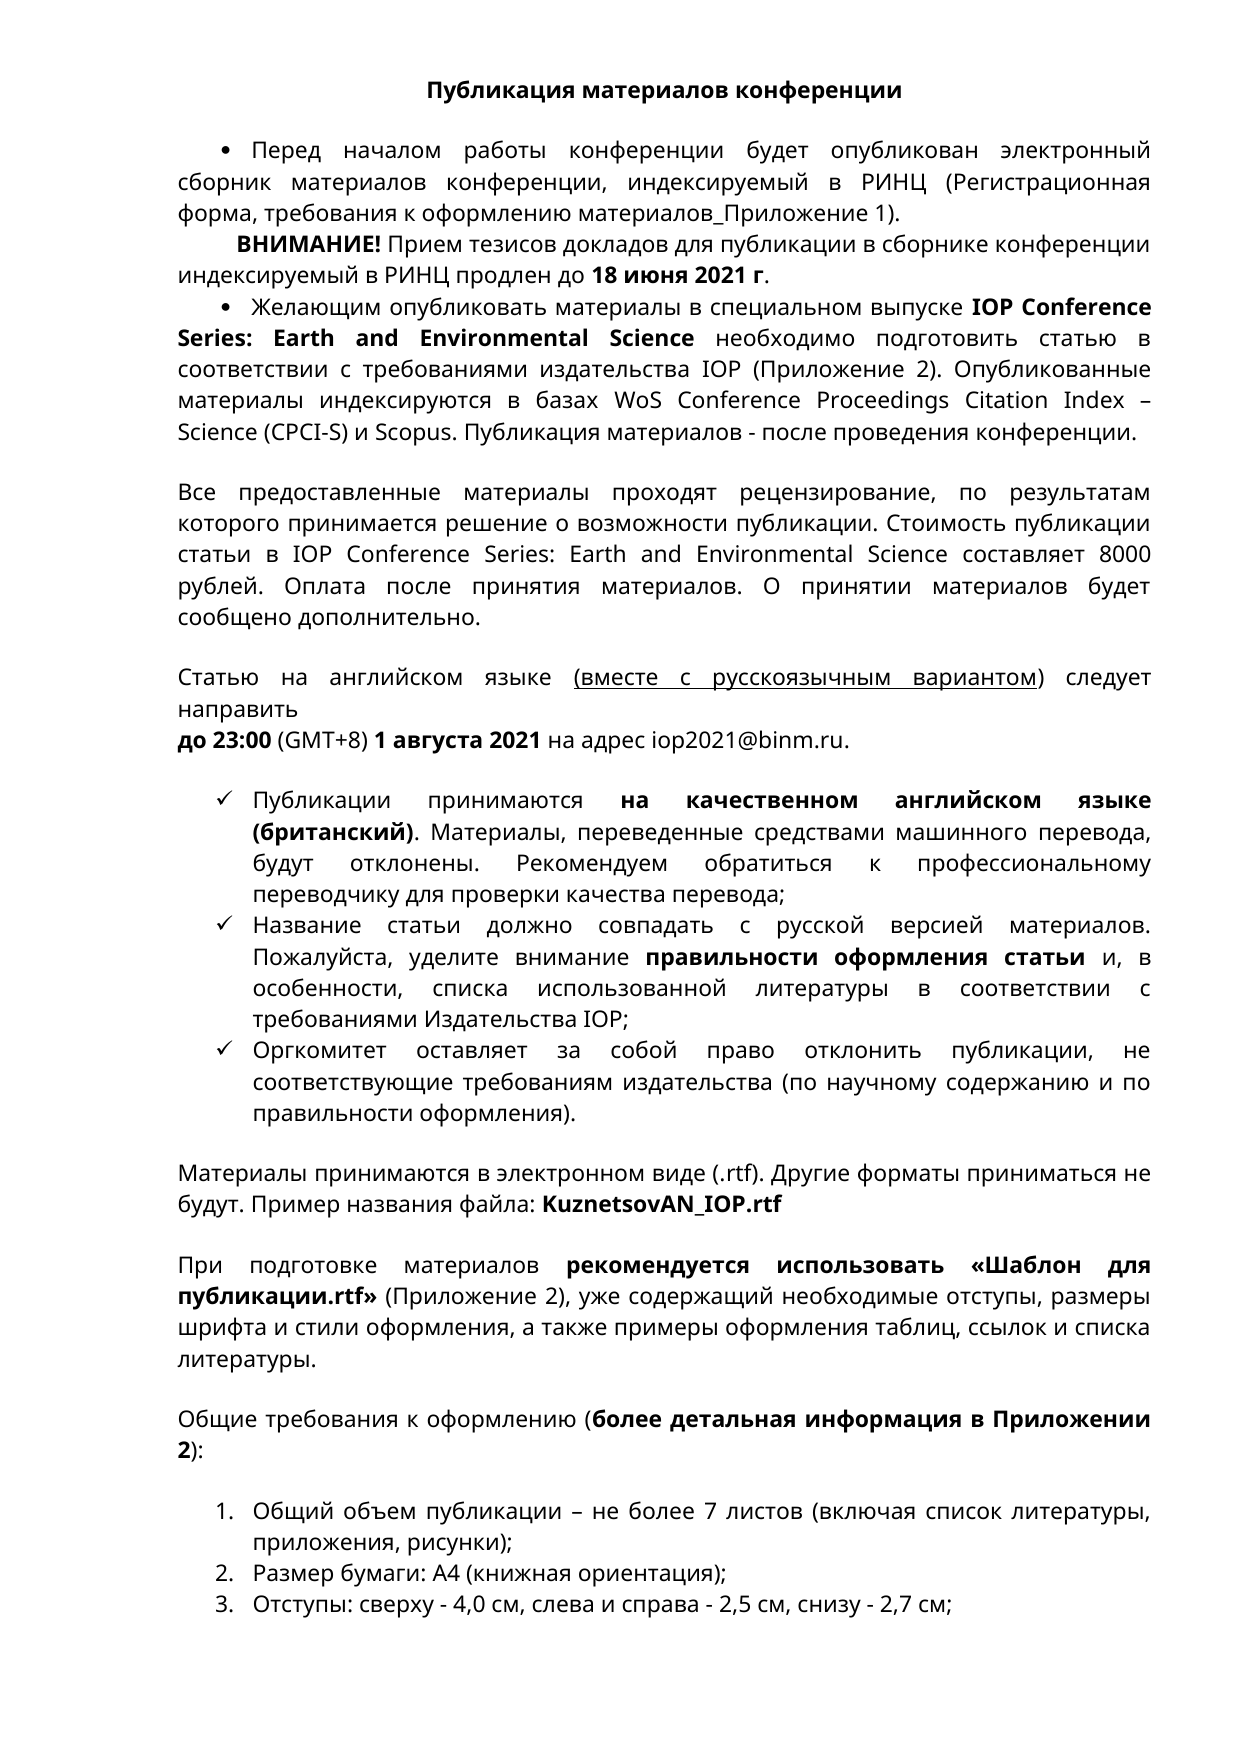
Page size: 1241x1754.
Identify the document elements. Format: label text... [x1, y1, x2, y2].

list Размер бумаги: А4 (книжная ориентация); [215, 1557, 1152, 1588]
text Общие требования к оформлению (более детальная информация в Приложении 2): [177, 1403, 1152, 1466]
text Публикация материалов конференции [177, 74, 1152, 105]
list Перед началом работы конференции будет опубликован электронный сборник материалов конференции, индексируемый в РИНЦ (Регистрационная форма, требования к оформлению материалов_Приложение 1). [177, 134, 1152, 228]
list Название статьи должно совпадать с русской версией материалов. Пожалуйста, уделите внимание правильности оформления статьи и, в особенности, списка использованной литературы в соответствии с требованиями Издательства IOP; [215, 909, 1152, 1034]
text Материалы принимаются в электронном виде (.rtf). Другие форматы приниматься не будут. Пример названия файла: KuznetsovAN_IOP.rtf [177, 1157, 1152, 1220]
list Общий объем публикации – не более 7 листов (включая список литературы, приложения, рисунки); [215, 1495, 1152, 1557]
list ВНИМАНИЕ! Прием тезисов докладов для публикации в сборнике конференции индексируемый в РИНЦ продлен до 18 июня 2021 г. [177, 228, 1152, 291]
list Желающим опубликовать материалы в специальном выпуске IOP Conference Series: Earth and Environmental Science необходимо подготовить статью в соответствии с требованиями издательства IOP (Приложение 2). Опубликованные материалы индексируются в базах WoS Conference Proceedings Citation Index – Science (CPCI-S) и Scopus. Публикация материалов - после проведения конференции. [177, 291, 1152, 447]
text Все предоставленные материалы проходят рецензирование, по результатам которого принимается решение о возможности публикации. Стоимость публикации статьи в IOP Conference Series: Earth and Environmental Science составляет 8000 рублей. Оплата после принятия материалов. О принятии материалов будет сообщено дополнительно. [177, 476, 1152, 632]
list Публикации принимаются на качественном английском языке (британский). Материалы, переведенные средствами машинного перевода, будут отклонены. Рекомендуем обратиться к профессиональному переводчику для проверки качества перевода; [215, 784, 1152, 909]
list Отступы: сверху - 4,0 см, слева и справа - 2,5 см, снизу - 2,7 см; [215, 1588, 1152, 1620]
text Статью на английском языке (вместе с русскоязычным вариантом) следует направить до 23:00 (GMT+8) 1 августа 2021 на адрес iop2021@binm.ru. [177, 661, 1152, 755]
list Оргкомитет оставляет за собой право отклонить публикации, не соответствующие требованиям издательства (по научному содержанию и по правильности оформления). [215, 1034, 1152, 1128]
text При подготовке материалов рекомендуется использовать «Шаблон для публикации.rtf» (Приложение 2), уже содержащий необходимые отступы, размеры шрифта и стили оформления, а также примеры оформления таблиц, ссылок и списка литературы. [177, 1249, 1152, 1374]
